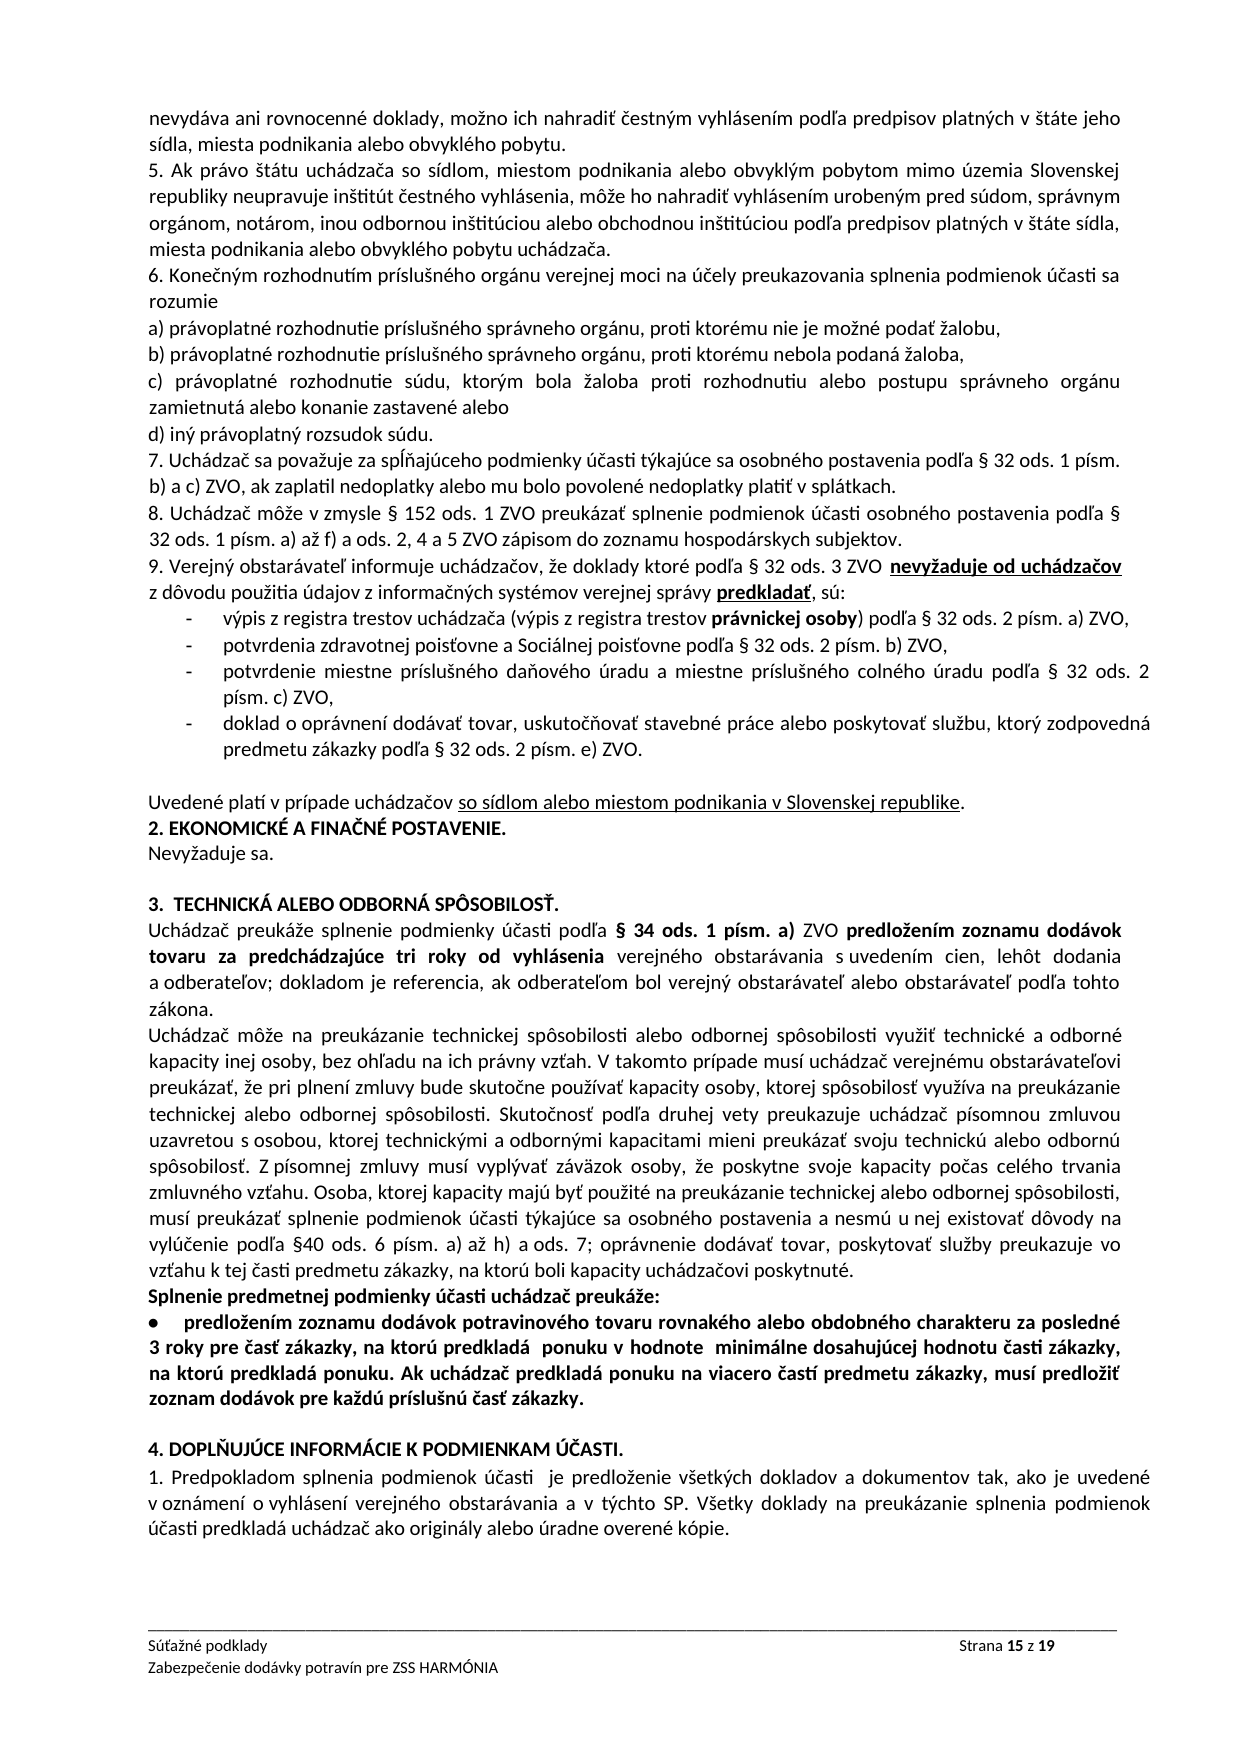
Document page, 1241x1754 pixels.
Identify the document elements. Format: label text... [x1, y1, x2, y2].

text 5. Ak právo štátu uchádzača so sídlom, miestom podnikania alebo obvyklým pobytom mimo územia Slovenskej republiky neupravuje inštitút čestného vyhlásenia, môže ho nahradiť vyhlásením urobeným pred súdom, správnym orgánom, notárom, inou odbornou inštitúciou alebo obchodnou inštitúciou podľa predpisov platných v štáte sídla, miesta podnikania alebo obvyklého pobytu uchádzača. [148, 157, 1122, 261]
list potvrdenia zdravotnej poisťovne a Sociálnej poisťovne podľa § 32 ods. 2 písm. b) ZVO, [185, 631, 1152, 657]
text Uvedené platí v prípade uchádzačov so sídlom alebo miestom podnikania v Slovenskej republike. [148, 788, 1122, 814]
text 1. Predpokladom splnenia podmienok účasti je predloženie všetkých dokladov a dokumentov tak, ako je uvedené v oznámení o vyhlásení verejného obstarávania a v týchto SP. Všetky doklady na preukázanie splnenia podmienok účasti predkladá uchádzač ako originály alebo úradne overené kópie. [148, 1464, 1152, 1541]
list výpis z registra trestov uchádzača (výpis z registra trestov právnickej osoby) podľa § 32 ods. 2 písm. a) ZVO, [185, 605, 1152, 631]
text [148, 104, 1122, 156]
text Uchádzač môže na preukázanie technickej spôsobilosti alebo odbornej spôsobilosti využiť technické a odborné kapacity inej osoby, bez ohľadu na ich právny vzťah. V takomto prípade musí uchádzač verejnému obstarávateľovi preukázať, že pri plnení zmluvy bude skutočne používať kapacity osoby, ktorej spôsobilosť využíva na preukázanie technickej alebo odbornej spôsobilosti. Skutočnosť podľa druhej vety preukazuje uchádzač písomnou zmluvou uzavretou s osobou, ktorej technickými a odbornými kapacitami mieni preukázať svoju technickú alebo odbornú spôsobilosť. Z písomnej zmluvy musí vyplývať záväzok osoby, že poskytne svoje kapacity počas celého trvania zmluvného vzťahu. Osoba, ktorej kapacity majú byť použité na preukázanie technickej alebo odbornej spôsobilosti, musí preukázať splnenie podmienok účasti týkajúce sa osobného postavenia a nesmú u nej existovať dôvody na vylúčenie podľa §40 ods. 6 písm. a) až h) a ods. 7; oprávnenie dodávať tovar, poskytovať služby preukazuje vo vzťahu k tej časti predmetu zákazky, na ktorú boli kapacity uchádzačovi poskytnuté. [148, 1022, 1122, 1283]
text b) právoplatné rozhodnutie príslušného správneho orgánu, proti ktorému nebola podaná žaloba, [148, 341, 1122, 367]
text 3. TECHNICKÁ ALEBO ODBORNÁ SPÔSOBILOSŤ. [148, 891, 1122, 917]
text 7. Uchádzač sa považuje za spĺňajúceho podmienky účasti týkajúce sa osobného postavenia podľa § 32 ods. 1 písm. b) a c) ZVO, ak zaplatil nedoplatky alebo mu bolo povolené nedoplatky platiť v splátkach. [148, 447, 1122, 499]
text 6. Konečným rozhodnutím príslušného orgánu verejnej moci na účely preukazovania splnenia podmienok účasti sa rozumie [148, 262, 1122, 314]
text 8. Uchádzač môže v zmysle § 152 ods. 1 ZVO preukázať splnenie podmienok účasti osobného postavenia podľa § 32 ods. 1 písm. a) až f) a ods. 2, 4 a 5 ZVO zápisom do zoznamu hospodárskych subjektov. [148, 499, 1122, 552]
text Uchádzač preukáže splnenie podmienky účasti podľa § 34 ods. 1 písm. a) ZVO predložením zoznamu dodávok tovaru za predchádzajúce tri roky od vyhlásenia verejného obstarávania s uvedením cien, lehôt dodania a odberateľov; dokladom je referencia, ak odberateľom bol verejný obstarávateľ alebo obstarávateľ podľa tohto zákona. [148, 917, 1122, 1021]
text 4. Doplňujúce informácie k podmienkam účasti. [148, 1436, 1122, 1461]
text 9. Verejný obstarávateľ informuje uchádzačov, že doklady ktoré podľa § 32 ods. 3 ZVO nevyžaduje od uchádzačov z dôvodu použitia údajov z informačných systémov verejnej správy predkladať, sú: [148, 552, 1122, 604]
text Nevyžaduje sa. [148, 840, 1122, 866]
text 2. EKONOMICKÉ A FINAČNÉ POSTAVENIE. [148, 815, 1122, 840]
text a) právoplatné rozhodnutie príslušného správneho orgánu, proti ktorému nie je možné podať žalobu, [148, 314, 1122, 341]
text Splnenie predmetnej podmienky účasti uchádzač preukáže: [148, 1283, 1122, 1309]
list potvrdenie miestne príslušného daňového úradu a miestne príslušného colného úradu podľa § 32 ods. 2 písm. c) ZVO, [185, 657, 1152, 709]
text c) právoplatné rozhodnutie súdu, ktorým bola žaloba proti rozhodnutiu alebo postupu správneho orgánu zamietnutá alebo konanie zastavené alebo [148, 368, 1122, 420]
list doklad o oprávnení dodávať tovar, uskutočňovať stavebné práce alebo poskytovať službu, ktorý zodpovedná predmetu zákazky podľa § 32 ods. 2 písm. e) ZVO. [185, 709, 1152, 762]
text d) iný právoplatný rozsudok súdu. [148, 420, 1122, 446]
text • predložením zoznamu dodávok potravinového tovaru rovnakého alebo obdobného charakteru za posledné 3 roky pre časť zákazky, na ktorú predkladá ponuku v hodnote minimálne dosahujúcej hodnotu časti zákazky, na ktorú predkladá ponuku. Ak uchádzač predkladá ponuku na viacero častí predmetu zákazky, musí predložiť zoznam dodávok pre každú príslušnú časť zákazky. [148, 1309, 1122, 1411]
